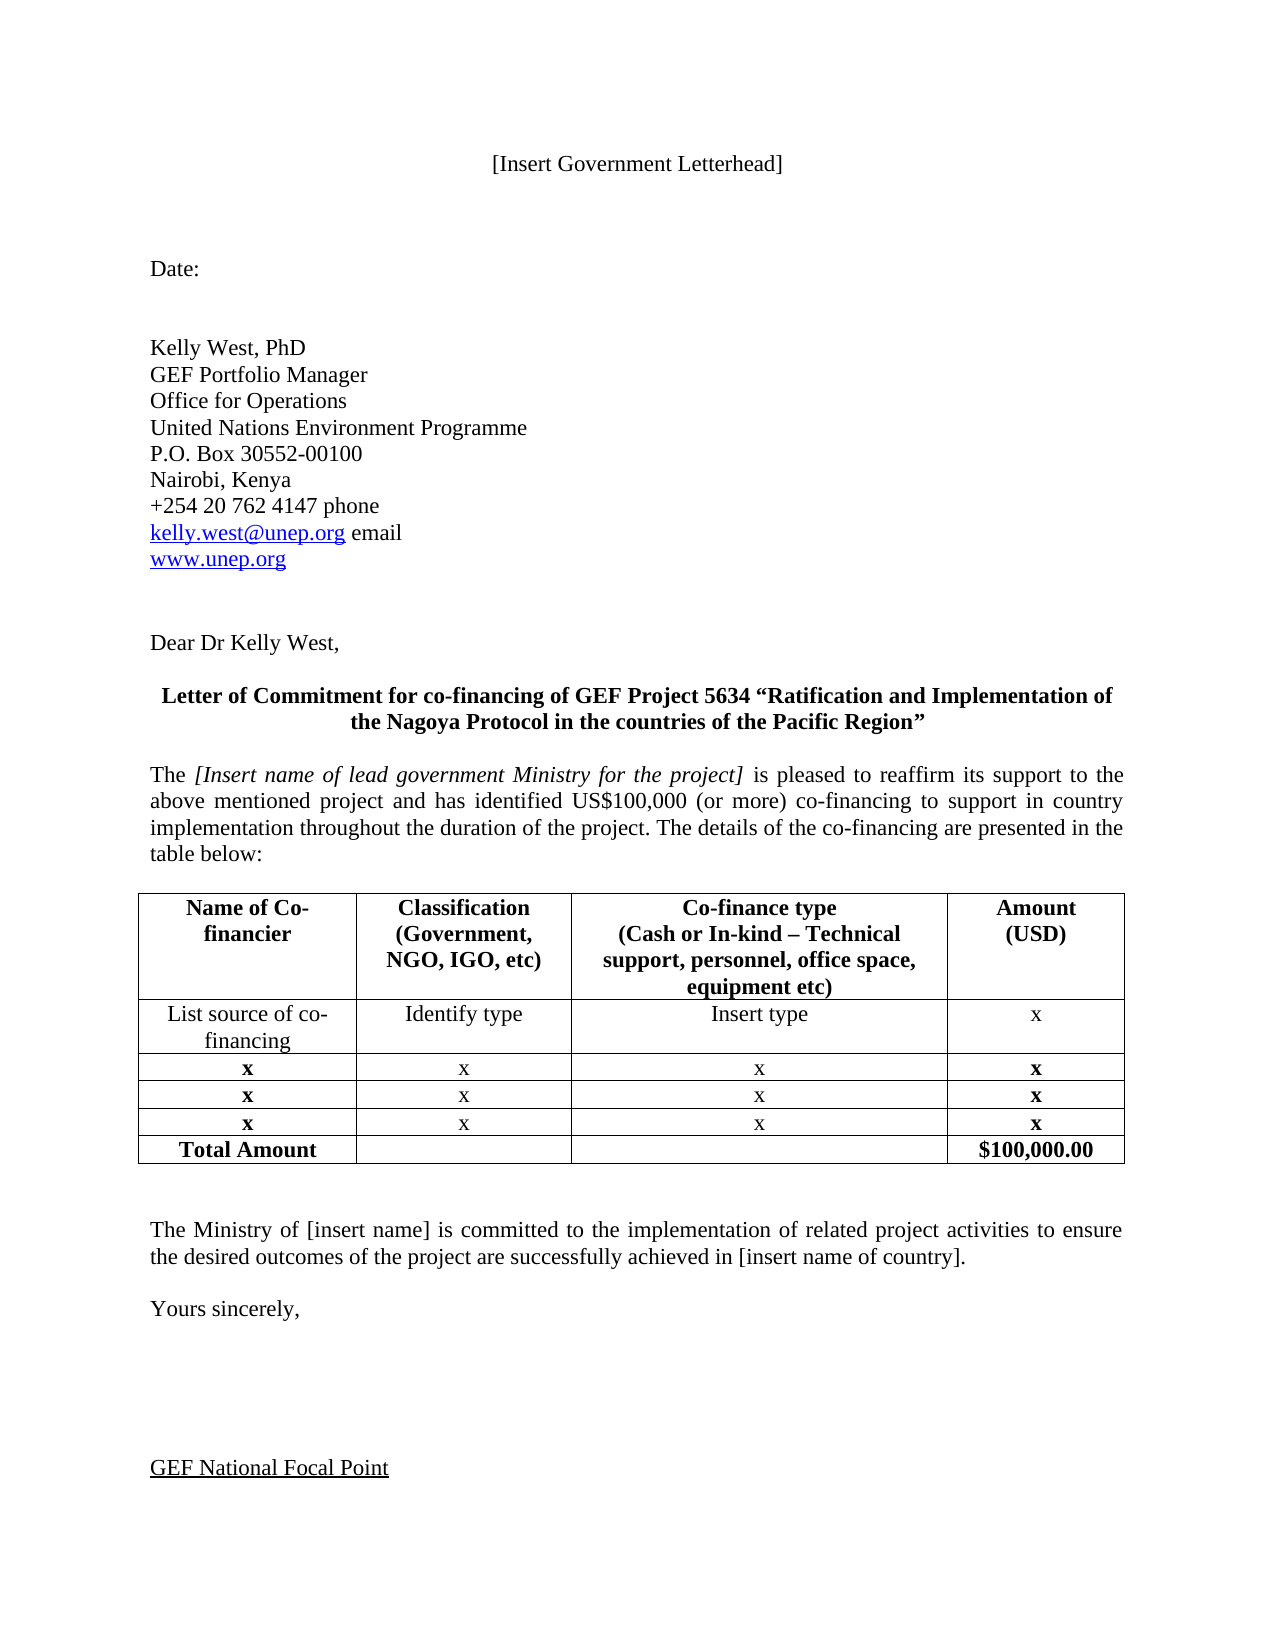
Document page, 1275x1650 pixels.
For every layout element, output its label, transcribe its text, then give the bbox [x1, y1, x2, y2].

table_header Classification (Government, NGO, IGO, etc) [357, 894, 571, 999]
table_cell x [139, 1081, 356, 1108]
text Letter of Commitment for co-financing of GEF Project 5634 “Ratification and Implementation of the Nagoya Protocol in the countries of the Pacific Region” [150, 682, 1125, 735]
table_cell x [139, 1109, 356, 1135]
table_cell [572, 1136, 947, 1163]
table_cell Total Amount [139, 1136, 356, 1163]
table_cell List source of co-financing [139, 1000, 356, 1053]
table_cell x [357, 1054, 571, 1080]
table_header Co-finance type (Cash or In-kind – Technical support, personnel, office space, equipment etc) [572, 894, 947, 999]
table_cell Identify type [357, 1000, 571, 1053]
text The Ministry of [insert name] is committed to the implementation of related project activities to ensure the desired outcomes of the project are successfully achieved in [insert name of country]. [150, 1216, 1125, 1269]
table_cell x [948, 1000, 1124, 1053]
table_header Amount (USD) [948, 894, 1124, 999]
text Yours sincerely, [150, 1295, 1125, 1322]
table_cell x [948, 1054, 1124, 1080]
table_cell x [948, 1109, 1124, 1135]
table_cell $100,000.00 [948, 1136, 1124, 1163]
table_cell Insert type [572, 1000, 947, 1053]
table_cell x [139, 1054, 356, 1080]
table_cell x [357, 1081, 571, 1108]
text Kelly West, PhD GEF Portfolio Manager Office for Operations United Nations Environment Programme P.O. Box 30552-00100 Nairobi, Kenya +254 20 762 4147 phone kelly.west@unep.org email www.unep.org [150, 334, 1125, 603]
table_cell x [948, 1081, 1124, 1108]
table_cell x [357, 1109, 571, 1135]
text The [Insert name of lead government Ministry for the project] is pleased to reaffirm its support to the above mentioned project and has identified US$100,000 (or more) co-financing to support in country implementation throughout the duration of the project. The details of the co-financing are presented in the table below: [150, 761, 1125, 866]
text Date: [150, 255, 1125, 282]
text Dear Dr Kelly West, [150, 629, 1125, 656]
table_cell x [572, 1109, 947, 1135]
table_cell x [572, 1081, 947, 1108]
table_cell [357, 1136, 571, 1163]
text [Insert Government Letterhead] [150, 150, 1125, 176]
text GEF National Focal Point [150, 1453, 1125, 1480]
table_cell x [572, 1054, 947, 1080]
table_header Name of Co-financier [139, 894, 356, 999]
